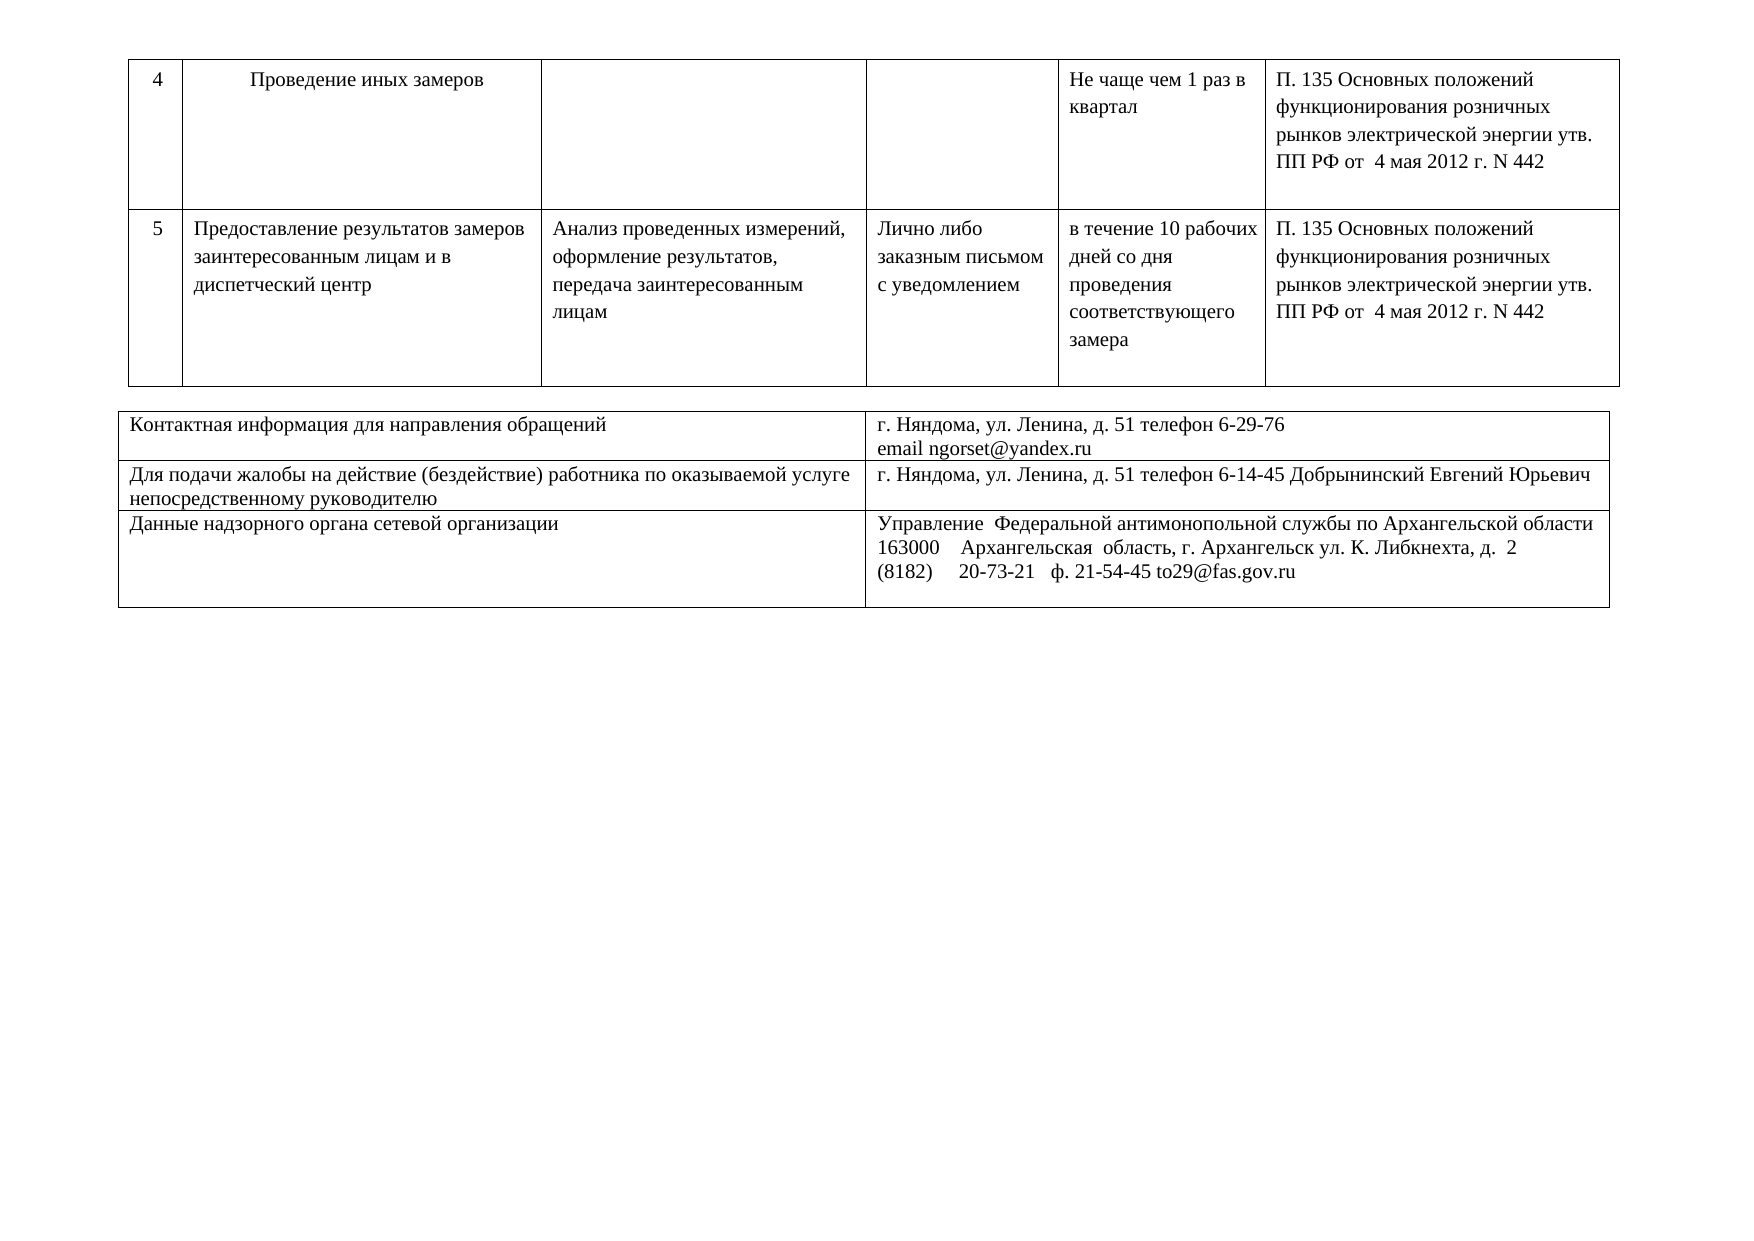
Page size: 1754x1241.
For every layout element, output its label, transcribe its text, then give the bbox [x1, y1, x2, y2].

table_cell Предоставление результатов замеров заинтересованным лицам и в диспетческий центр [183, 210, 541, 386]
table_cell П. 135 Основных положений функционирования розничных рынков электрической энергии утв. ПП РФ от 4 мая . N 442 [1266, 210, 1619, 386]
table_cell Лично либо заказным письмом с уведомлением [867, 210, 1058, 386]
table_cell г. Няндома, ул. Ленина, д. 51 телефон 6-14-45 Добрынинский Евгений Юрьевич [866, 461, 1609, 509]
table_cell [542, 60, 866, 209]
table_cell Проведение иных замеров [183, 60, 541, 209]
table_cell Для подачи жалобы на действие (бездействие) работника по оказываемой услуге непосредственному руководителю [119, 461, 865, 509]
table_header г. Няндома, ул. Ленина, д. 51 телефон 6-29-76 email ngorset@yandex.ru [866, 412, 1609, 460]
table_cell Управление Федеральной антимонопольной службы по Архангельской области 163000 Архангельская область, г. Архангельск ул. К. Либкнехта, д. 2 (8182) 20-73-21 ф. 21-54-45 to29@fas.gov.ru [866, 511, 1609, 607]
table_cell в течение 10 рабочих дней со дня проведения соответствующего замера [1059, 210, 1265, 386]
table_header Контактная информация для направления обращений [119, 412, 865, 460]
table_cell Не чаще чем 1 раз в квартал [1059, 60, 1265, 209]
table_cell 4 [129, 60, 182, 209]
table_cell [1266, 60, 1619, 209]
table_cell Анализ проведенных измерений, оформление результатов, передача заинтересованным лицам [542, 210, 866, 386]
table_cell [867, 60, 1058, 209]
table_cell Данные надзорного органа сетевой организации [119, 511, 865, 607]
table_cell 5 [129, 210, 182, 386]
